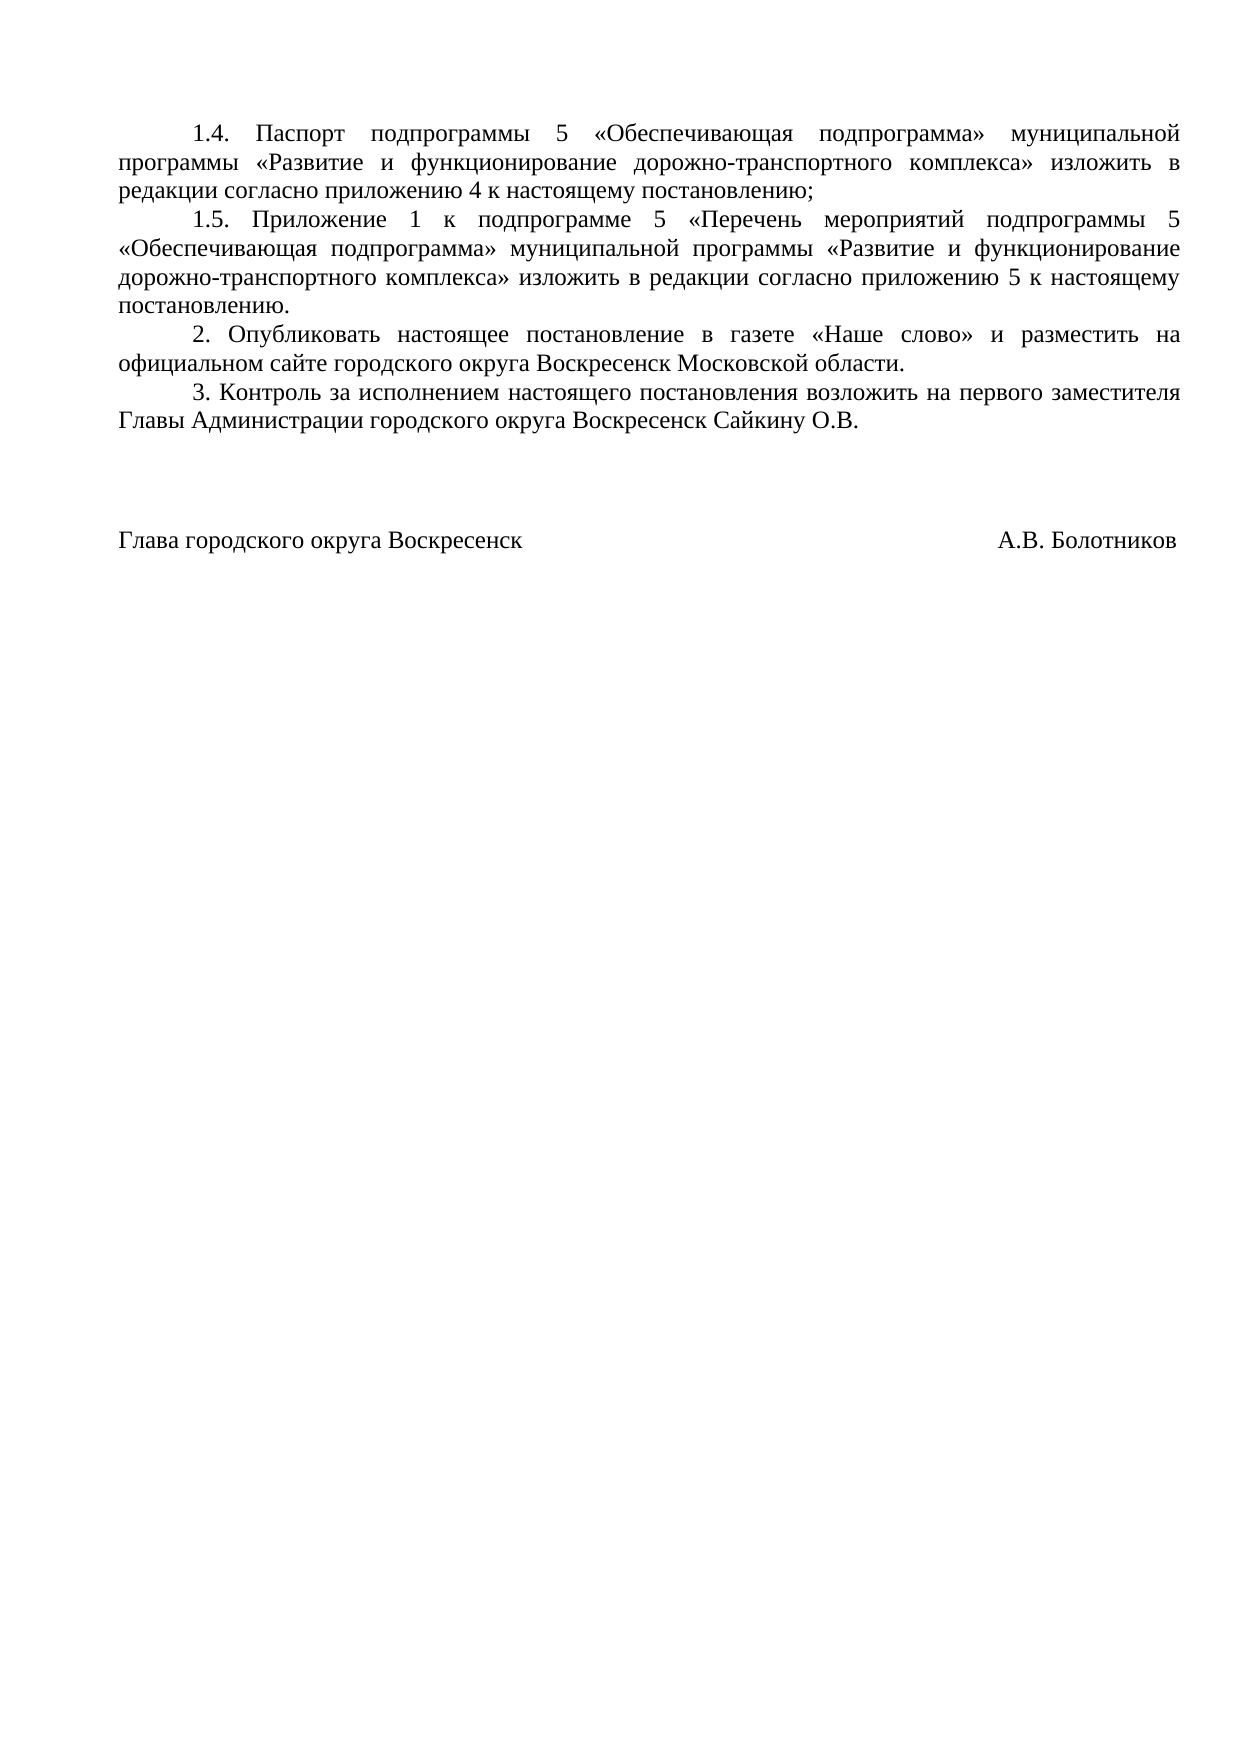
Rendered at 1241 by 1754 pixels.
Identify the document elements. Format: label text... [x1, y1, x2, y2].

text 1.4. Паспорт подпрограммы 5 «Обеспечивающая подпрограмма» муниципальной программы «Развитие и функционирование дорожно-транспортного комплекса» изложить в редакции согласно приложению 4 к настоящему постановлению; [118, 118, 1181, 204]
text Глава городского округа Воскресенск А.В. Болотников [118, 525, 1181, 554]
text 2. Опубликовать настоящее постановление в газете «Наше слово» и разместить на официальном сайте городского округа Воскресенск Московской области. [118, 319, 1181, 377]
text 3. Контроль за исполнением настоящего постановления возложить на первого заместителя Главы Администрации городского округа Воскресенск Сайкину О.В. [118, 377, 1181, 434]
text 1.5. Приложение 1 к подпрограмме 5 «Перечень мероприятий подпрограммы 5 «Обеспечивающая подпрограмма» муниципальной программы «Развитие и функционирование дорожно-транспортного комплекса» изложить в редакции согласно приложению 5 к настоящему постановлению. [118, 204, 1181, 319]
